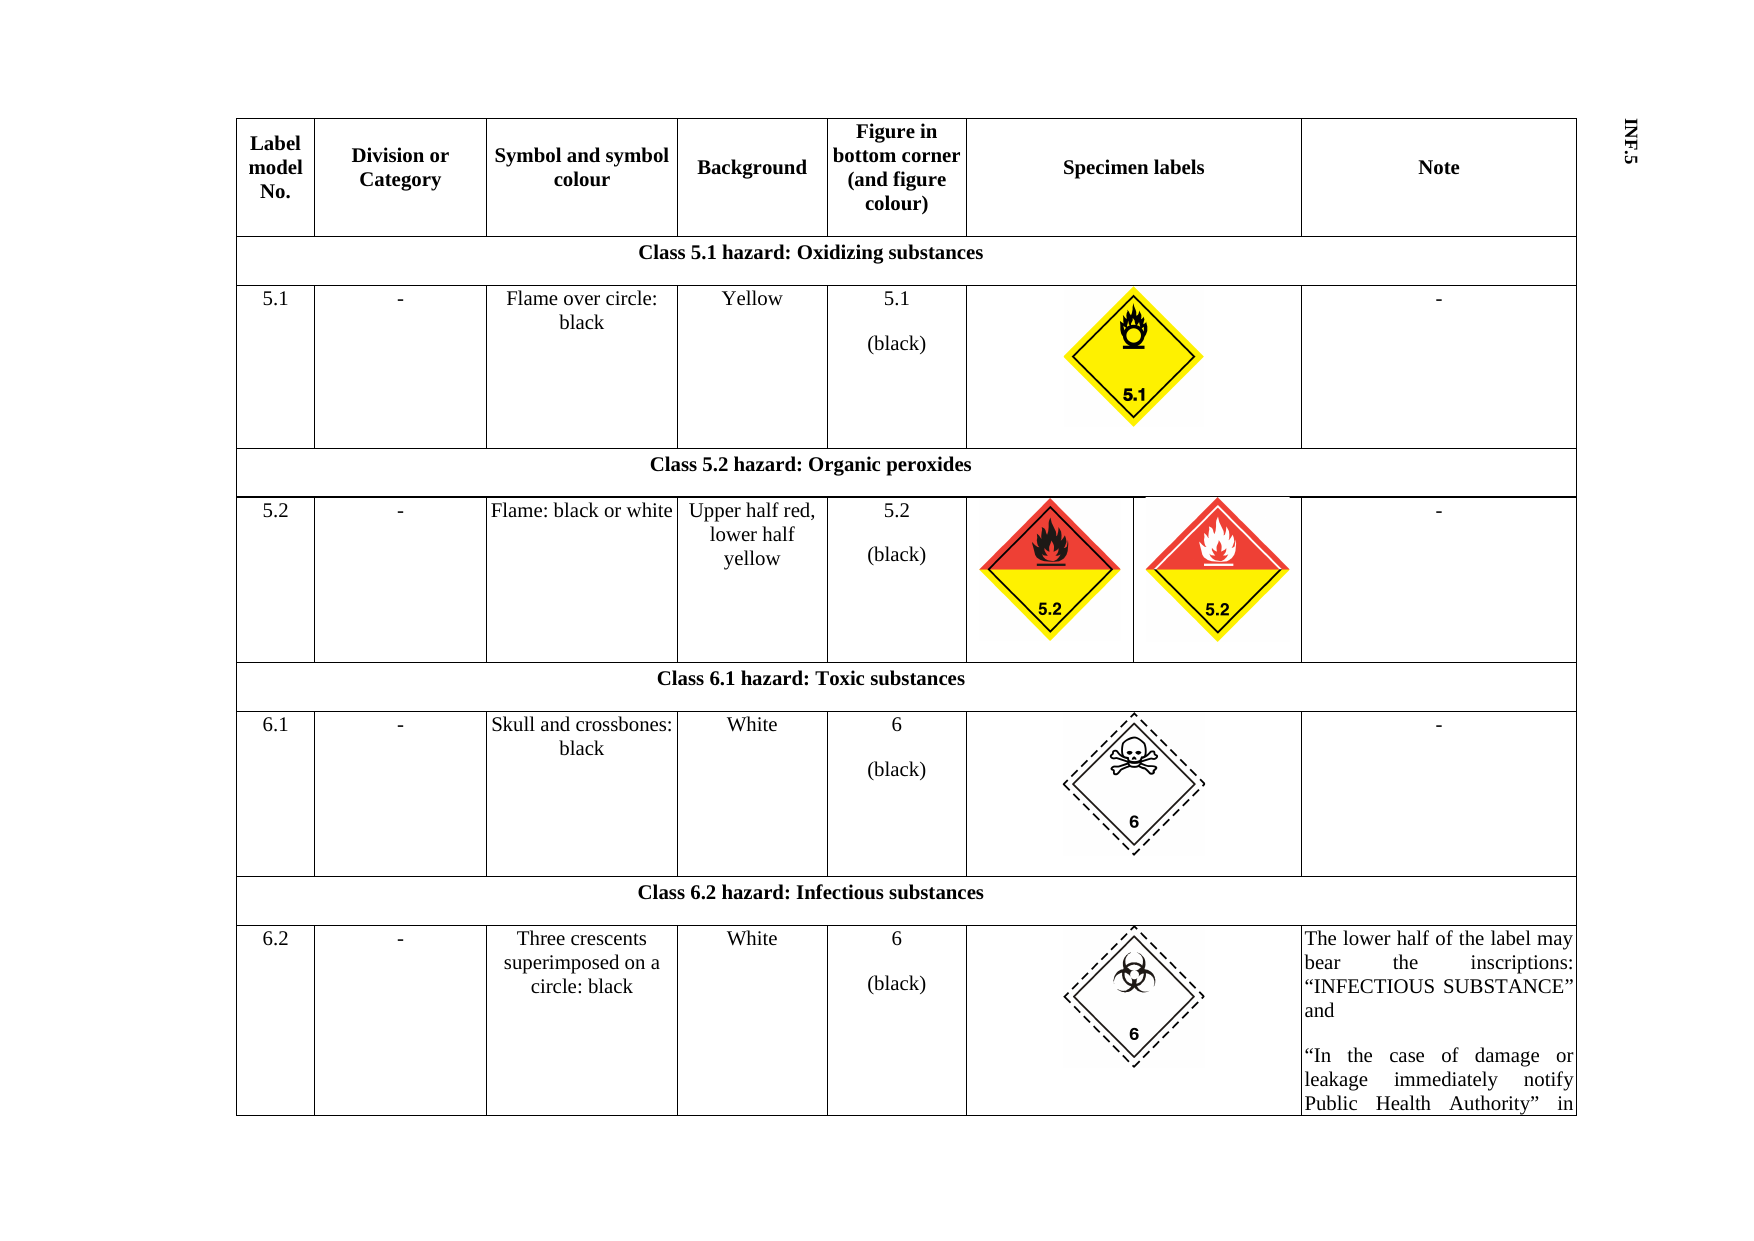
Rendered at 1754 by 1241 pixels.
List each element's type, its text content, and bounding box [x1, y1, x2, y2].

table_cell - [315, 712, 486, 876]
table_cell - [315, 498, 486, 662]
table_cell 5.1 (black) [828, 286, 966, 447]
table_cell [487, 926, 677, 1115]
table_cell [967, 498, 1133, 662]
table_cell Class 5.1 hazard: Oxidizing substances [237, 237, 1576, 285]
table_cell 6 (black) [828, 926, 966, 1115]
table_cell White [678, 926, 827, 1115]
table_cell Flame: black or white [487, 498, 677, 662]
table_cell Note [1302, 119, 1576, 236]
table_cell Figure in bottom corner (and figure colour) [828, 119, 966, 236]
table_cell 6.1 [237, 712, 314, 876]
picture [1145, 497, 1290, 642]
table_cell - [1302, 286, 1576, 447]
table_cell Label model No. [237, 119, 314, 236]
table_cell 6 (black) [828, 712, 966, 876]
table_cell 5.1 [237, 286, 314, 447]
table_cell - [1302, 712, 1576, 876]
table_cell Yellow [678, 286, 827, 447]
table_cell Class 5.2 hazard: Organic peroxides [237, 449, 1576, 496]
table_cell Class 6.1 hazard: Toxic substances [237, 663, 1576, 711]
table_cell Flame over circle: black [487, 286, 677, 447]
table_cell Upper half red, lower half yellow [678, 498, 827, 662]
table_cell - [315, 286, 486, 447]
table_cell Class 6.2 hazard: Infectious substances [237, 877, 1576, 925]
picture [1063, 286, 1204, 427]
table_cell 6.2 [237, 926, 314, 1115]
table_cell 5.2 [237, 498, 314, 662]
table_cell [1134, 498, 1301, 662]
table_cell [967, 286, 1301, 447]
picture [979, 498, 1121, 641]
table_cell [967, 926, 1301, 1115]
table_cell Symbol and symbol colour [487, 119, 677, 236]
table_cell Skull and crossbones: black [487, 712, 677, 876]
table_cell Background [678, 119, 827, 236]
table_cell - [315, 926, 486, 1115]
picture [1062, 712, 1206, 856]
table_cell Division or Category [315, 119, 486, 236]
table_cell 5.2 (black) [828, 498, 966, 662]
table_cell Specimen labels [967, 119, 1301, 236]
table_cell - [1302, 498, 1576, 662]
table_cell White [678, 712, 827, 876]
picture [1063, 926, 1205, 1068]
table_cell [967, 712, 1301, 876]
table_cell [1302, 926, 1576, 1115]
